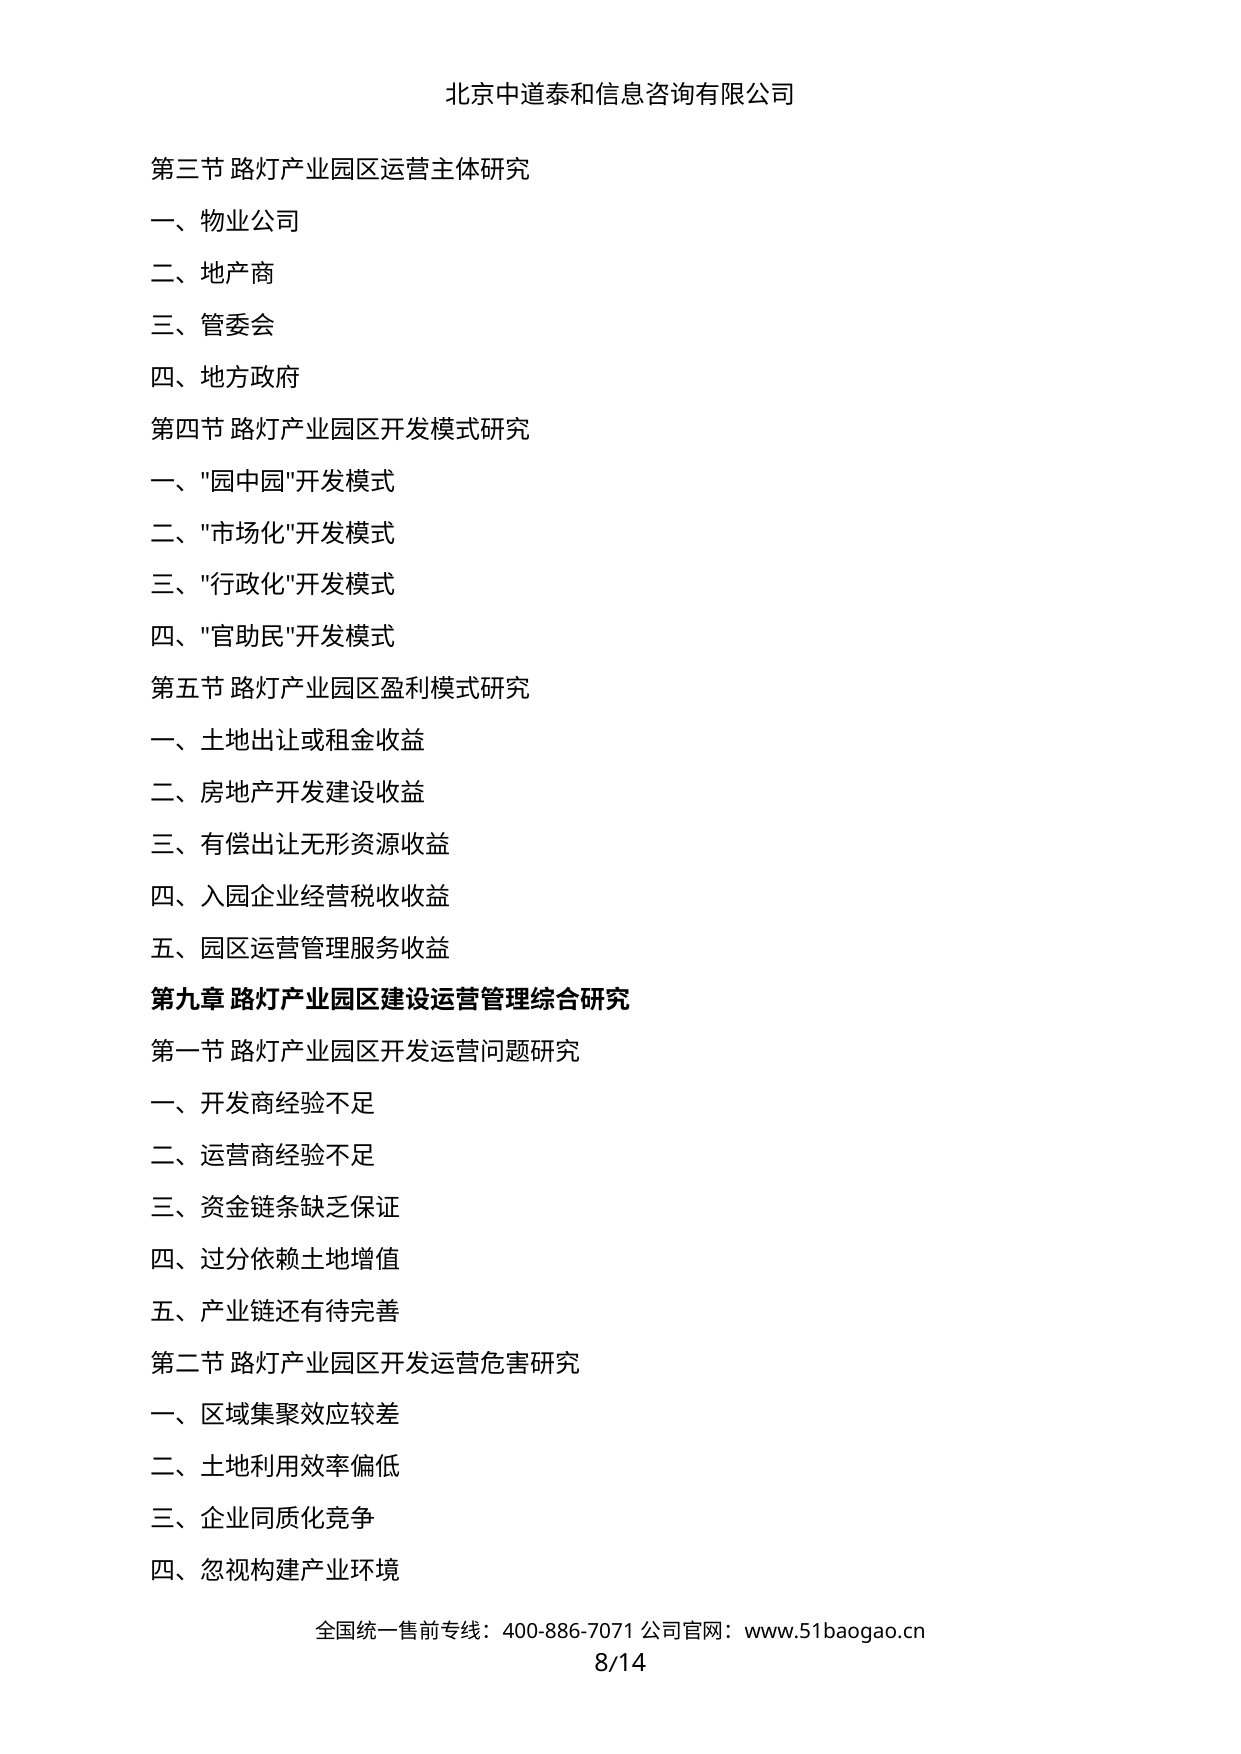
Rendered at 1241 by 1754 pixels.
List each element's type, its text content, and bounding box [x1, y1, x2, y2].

text 一、物业公司 [150, 202, 1090, 238]
text 二、运营商经验不足 [150, 1136, 1090, 1172]
text 一、土地出让或租金收益 [150, 721, 1090, 757]
text 二、"市场化"开发模式 [150, 513, 1090, 549]
text 四、地方政府 [150, 357, 1090, 394]
text 第四节 路灯产业园区开发模式研究 [150, 409, 1090, 446]
text 一、"园中园"开发模式 [150, 461, 1090, 497]
text 一、开发商经验不足 [150, 1084, 1090, 1120]
text 四、"官助民"开发模式 [150, 617, 1090, 653]
text 第二节 路灯产业园区开发运营危害研究 [150, 1343, 1090, 1379]
text 第一节 路灯产业园区开发运营问题研究 [150, 1032, 1090, 1068]
text 五、园区运营管理服务收益 [150, 928, 1090, 964]
text 四、忽视构建产业环境 [150, 1551, 1090, 1587]
text 第五节 路灯产业园区盈利模式研究 [150, 669, 1090, 705]
text 三、企业同质化竞争 [150, 1499, 1090, 1535]
text 四、入园企业经营税收收益 [150, 876, 1090, 912]
text 第九章 路灯产业园区建设运营管理综合研究 [150, 980, 1090, 1016]
text 三、资金链条缺乏保证 [150, 1187, 1090, 1224]
text 二、土地利用效率偏低 [150, 1447, 1090, 1483]
text 三、有偿出让无形资源收益 [150, 824, 1090, 861]
text 二、房地产开发建设收益 [150, 772, 1090, 809]
text 二、地产商 [150, 254, 1090, 290]
text 五、产业链还有待完善 [150, 1291, 1090, 1327]
text 一、区域集聚效应较差 [150, 1395, 1090, 1431]
text 第三节 路灯产业园区运营主体研究 [150, 150, 1090, 186]
text 四、过分依赖土地增值 [150, 1239, 1090, 1276]
text 三、管委会 [150, 306, 1090, 342]
text 三、"行政化"开发模式 [150, 565, 1090, 601]
